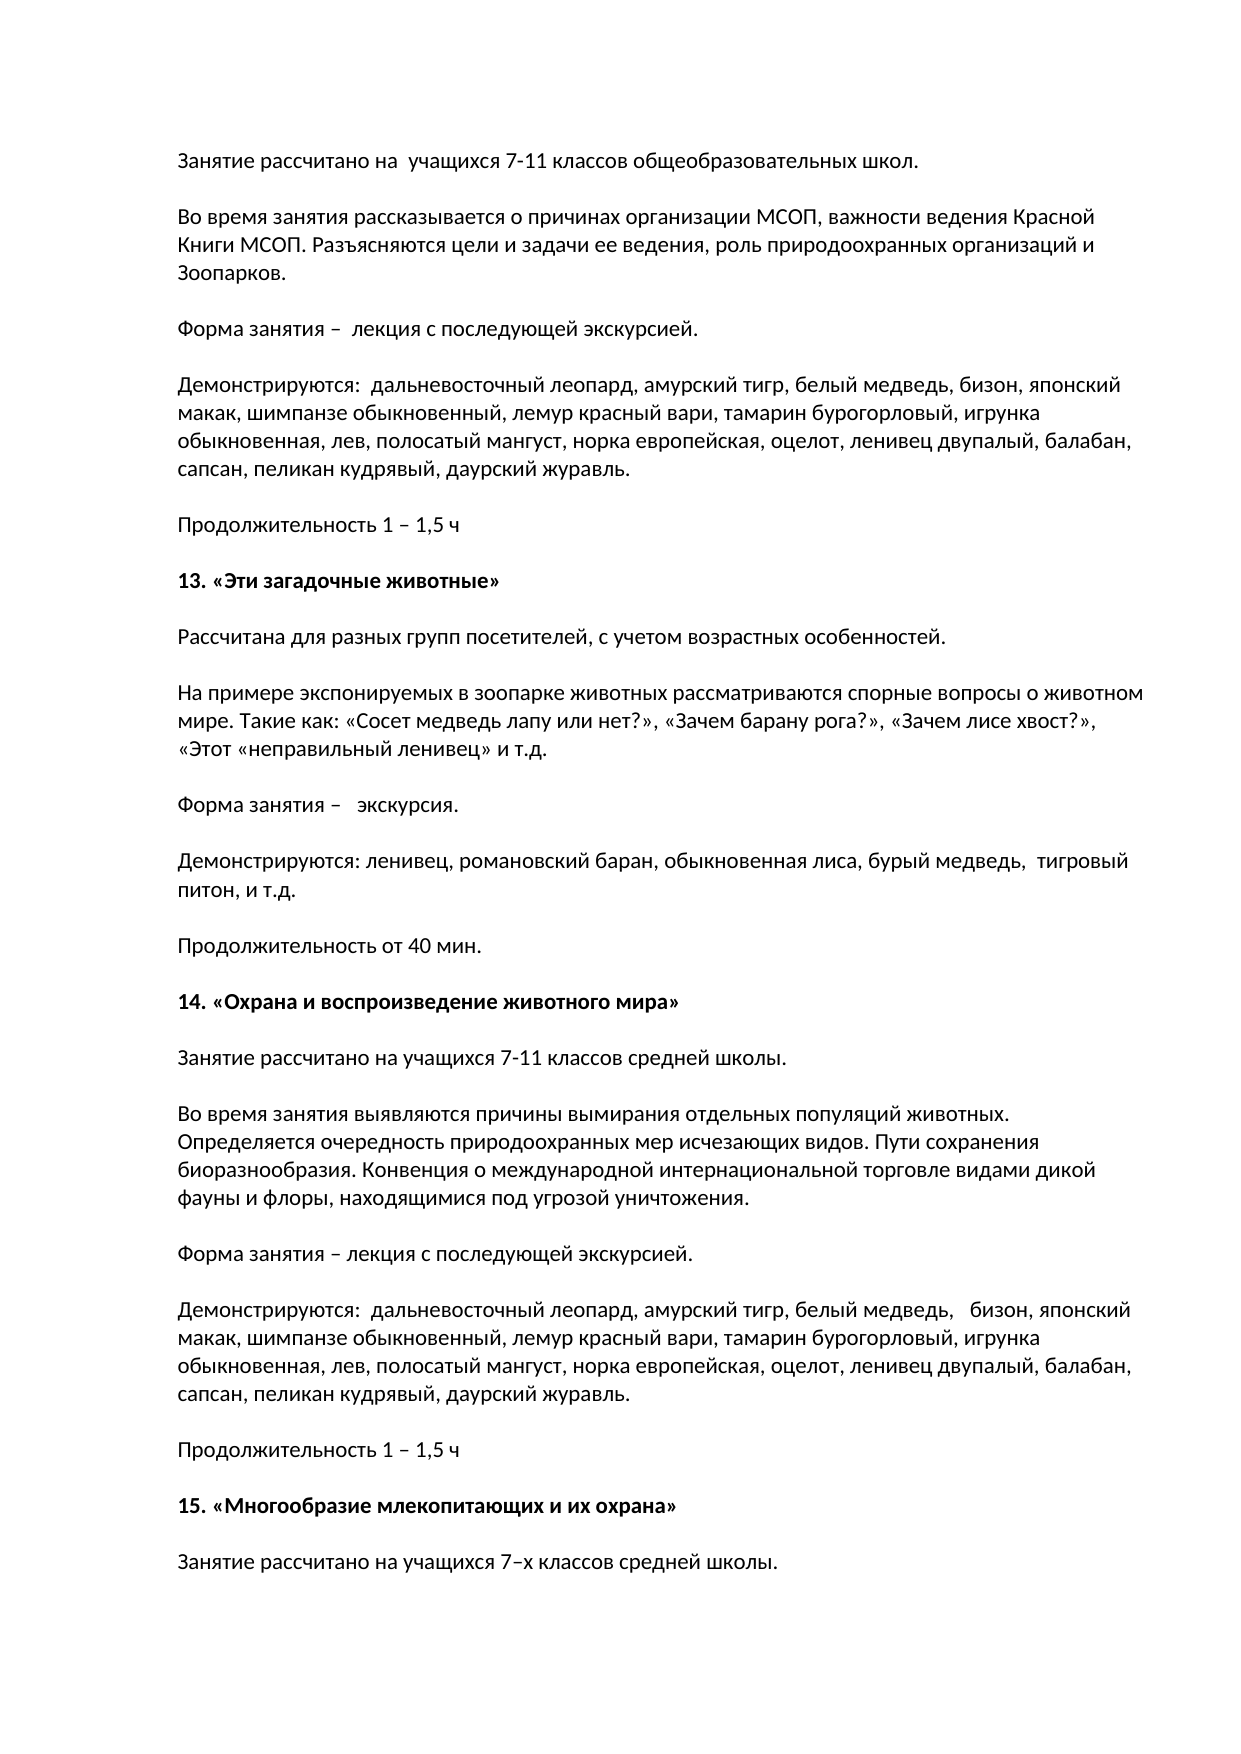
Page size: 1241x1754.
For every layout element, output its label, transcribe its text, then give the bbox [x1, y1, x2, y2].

text Форма занятия – лекция с последующей экскурсией. [177, 314, 1152, 342]
text Во время занятия выявляются причины вымирания отдельных популяций животных. Определяется очередность природоохранных мер исчезающих видов. Пути сохранения биоразнообразия. Конвенция о международной интернациональной торговле видами дикой фауны и флоры, находящимися под угрозой уничтожения. [177, 1099, 1152, 1211]
text Форма занятия – лекция с последующей экскурсией. [177, 1239, 1152, 1267]
text Демонстрируются: ленивец, романовский баран, обыкновенная лиса, бурый медведь, тигровый питон, и т.д. [177, 847, 1152, 903]
text Рассчитана для разных групп посетителей, с учетом возрастных особенностей. [177, 622, 1152, 651]
text Во время занятия рассказывается о причинах организации МСОП, важности ведения Красной Книги МСОП. Разъясняются цели и задачи ее ведения, роль природоохранных организаций и Зоопарков. [177, 202, 1152, 286]
text Продолжительность от 40 мин. [177, 931, 1152, 959]
text 14. «Охрана и воспроизведение животного мира» [177, 987, 1152, 1015]
text Занятие рассчитано на учащихся 7-11 классов общеобразовательных школ. [177, 146, 1152, 174]
text Продолжительность 1 – 1,5 ч [177, 510, 1152, 538]
text На примере экспонируемых в зоопарке животных рассматриваются спорные вопросы о животном мире. Такие как: «Сосет медведь лапу или нет?», «Зачем барану рога?», «Зачем лисе хвост?», «Этот «неправильный ленивец» и т.д. [177, 678, 1152, 763]
text 15. «Многообразие млекопитающих и их охрана» [177, 1491, 1152, 1519]
text Форма занятия – экскурсия. [177, 791, 1152, 819]
text Демонстрируются: дальневосточный леопард, амурский тигр, белый медведь, бизон, японский макак, шимпанзе обыкновенный, лемур красный вари, тамарин бурогорловый, игрунка обыкновенная, лев, полосатый мангуст, норка европейская, оцелот, ленивец двупалый, балабан, сапсан, пеликан кудрявый, даурский журавль. [177, 370, 1152, 482]
text 13. «Эти загадочные животные» [177, 566, 1152, 594]
text Демонстрируются: дальневосточный леопард, амурский тигр, белый медведь, бизон, японский макак, шимпанзе обыкновенный, лемур красный вари, тамарин бурогорловый, игрунка обыкновенная, лев, полосатый мангуст, норка европейская, оцелот, ленивец двупалый, балабан, сапсан, пеликан кудрявый, даурский журавль. [177, 1295, 1152, 1407]
text Продолжительность 1 – 1,5 ч [177, 1435, 1152, 1463]
text Занятие рассчитано на учащихся 7-11 классов средней школы. [177, 1043, 1152, 1071]
text Занятие рассчитано на учащихся 7–х классов средней школы. [177, 1547, 1152, 1575]
